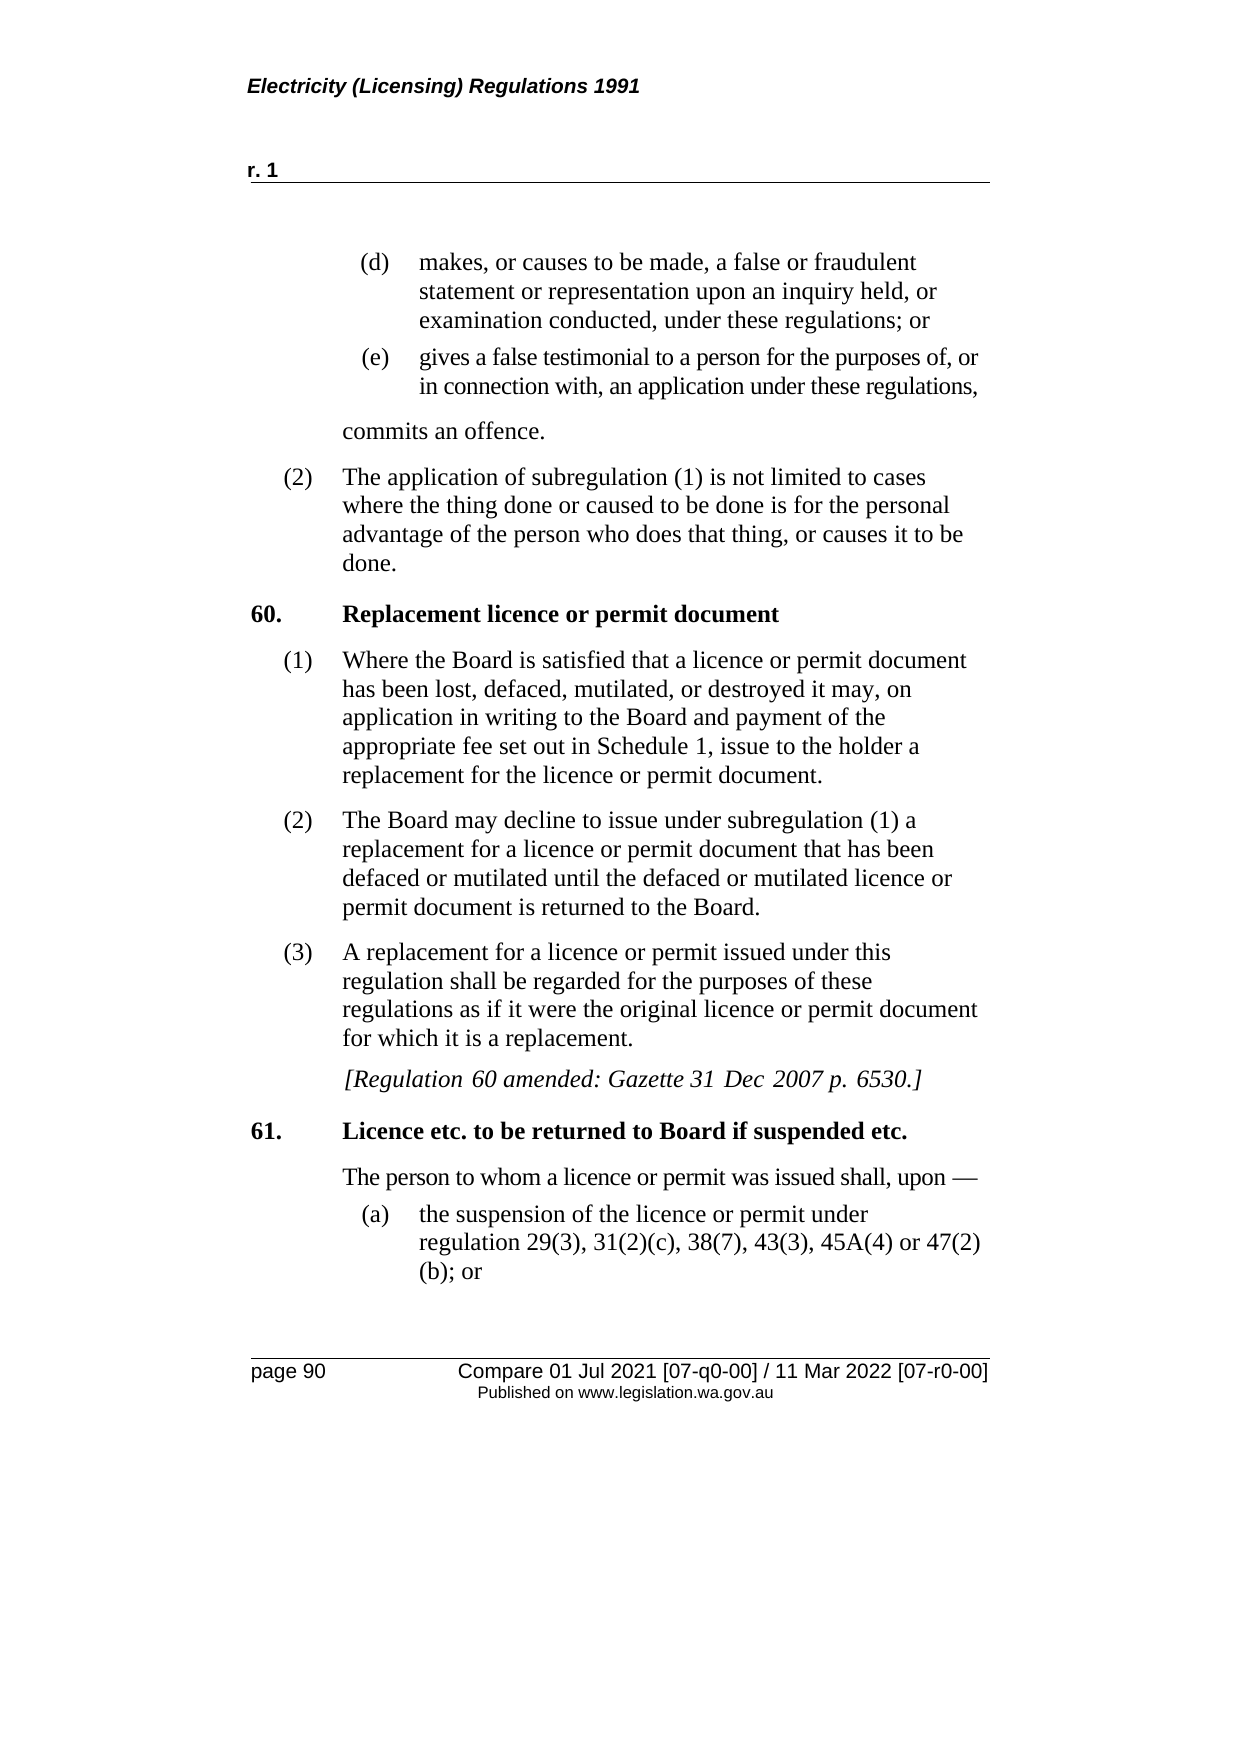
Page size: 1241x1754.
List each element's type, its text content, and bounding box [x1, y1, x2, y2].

subtitle 60. Replacement licence or permit document [251, 599, 990, 628]
text commits an offence. [251, 416, 990, 445]
text (2) The application of subregulation (1) is not limited to cases where the thing done or caused to be done is for the personal advantage of the person who does that thing, or causes it to be done. [251, 462, 990, 577]
text (2) The Board may decline to issue under subregulation (1) a replacement for a licence or permit document that has been defaced or mutilated until the defaced or mutilated licence or permit document is returned to the Board. [251, 805, 990, 920]
subtitle 61. Licence etc. to be returned to Board if suspended etc. [251, 1116, 990, 1145]
text The person to whom a licence or permit was issued shall, upon — [251, 1162, 990, 1190]
text (d) makes, or causes to be made, a false or fraudulent statement or representation upon an inquiry held, or examination conducted, under these regulations; or [251, 247, 990, 334]
text [Regulation 60 amended: Gazette 31 Dec 2007 p. 6530.] [251, 1064, 990, 1093]
text (3) A replacement for a licence or permit issued under this regulation shall be regarded for the purposes of these regulations as if it were the original licence or permit document for which it is a replacement. [251, 937, 990, 1052]
text (1) Where the Board is satisfied that a licence or permit document has been lost, defaced, mutilated, or destroyed it may, on application in writing to the Board and payment of the appropriate fee set out in Schedule 1, issue to the holder a replacement for the licence or permit document. [251, 645, 990, 789]
text (e) gives a false testimonial to a person for the purposes of, or in connection with, an application under these regulations, [251, 342, 990, 399]
text (a) the suspension of the licence or permit under regulation 29(3), 31(2)(c), 38(7), 43(3), 45A(4) or 47(2)(b); or [251, 1199, 990, 1285]
